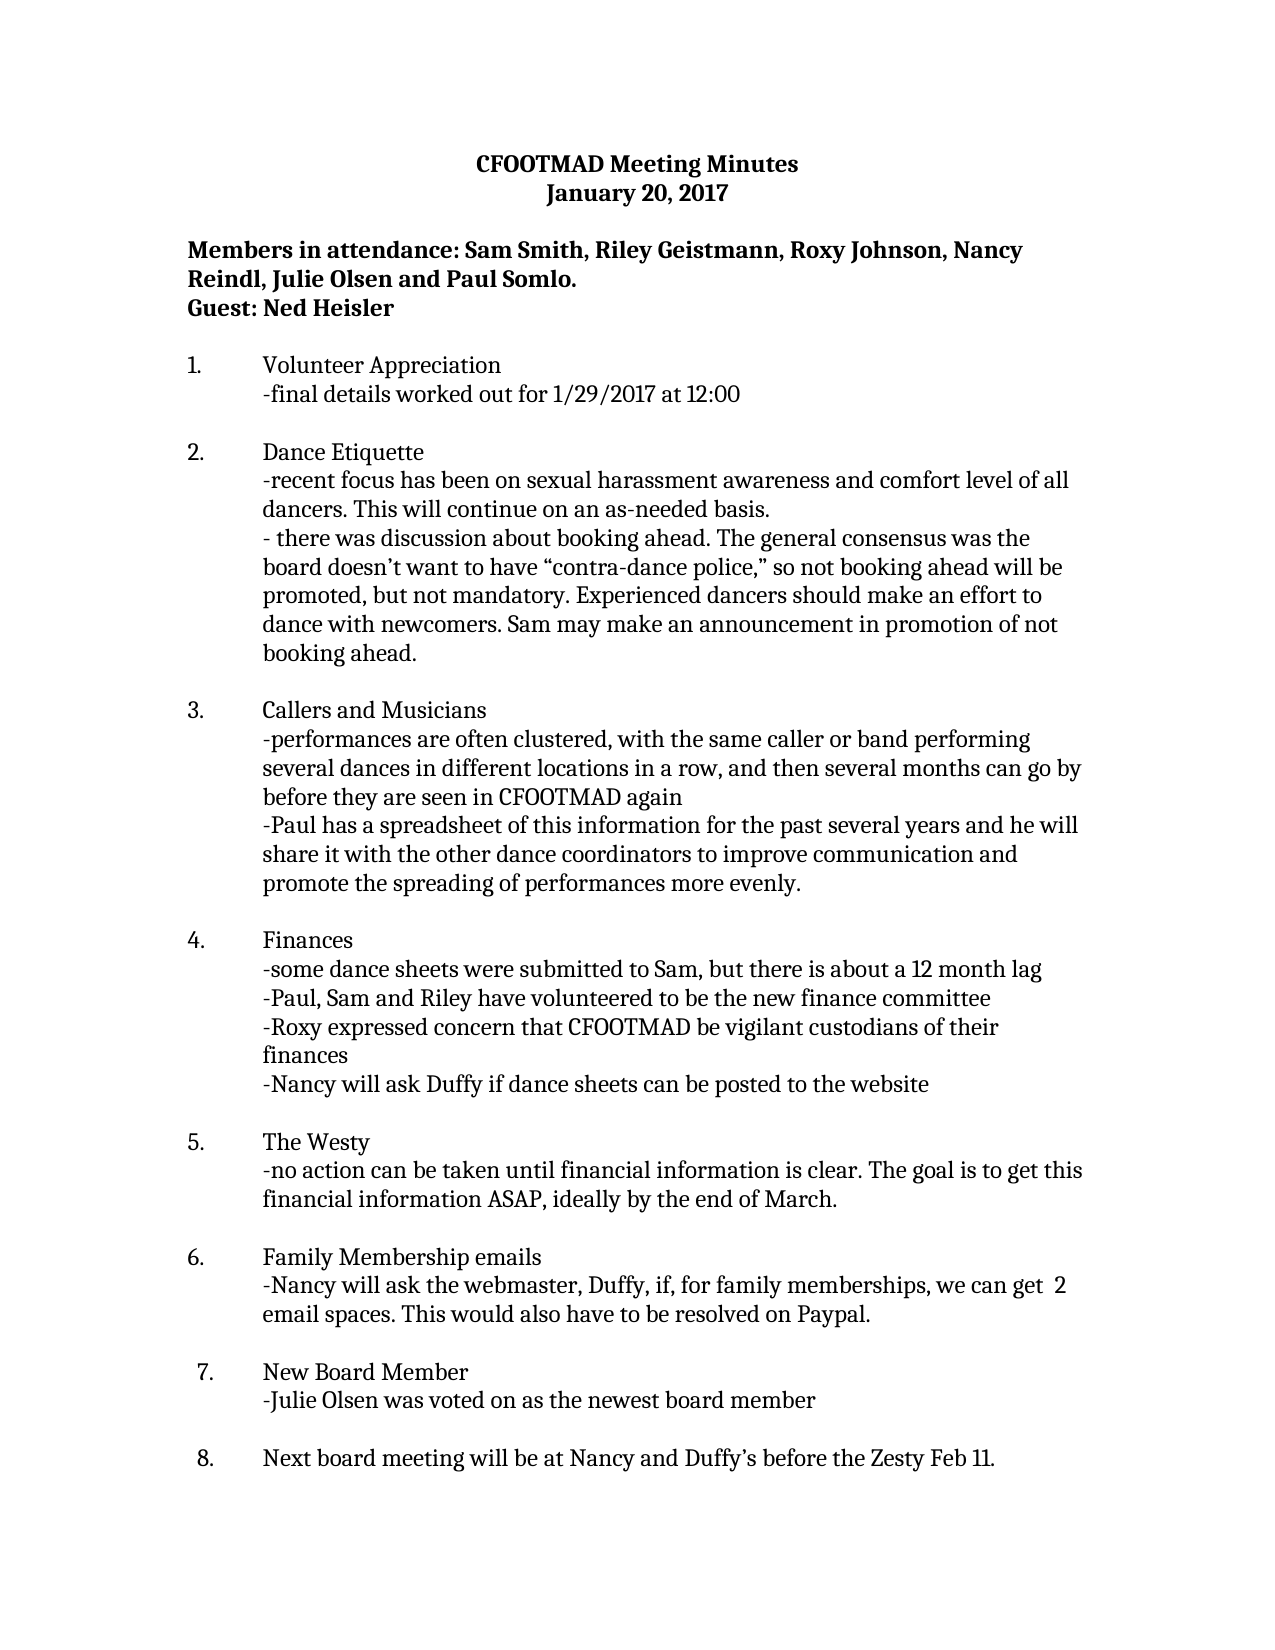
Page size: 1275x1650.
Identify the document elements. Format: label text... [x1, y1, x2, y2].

text Members in attendance: Sam Smith, Riley Geistmann, Roxy Johnson, Nancy Reindl, Julie Olsen and Paul Somlo. [187, 236, 1087, 294]
text CFOOTMAD Meeting Minutes [187, 150, 1087, 179]
list Volunteer Appreciation [178, 351, 1087, 380]
list -Nancy will ask the webmaster, Duffy, if, for family memberships, we can get 2 email spaces. This would also have to be resolved on Paypal. [262, 1271, 1087, 1329]
text January 20, 2017 [187, 179, 1087, 207]
list Dance Etiquette [187, 437, 1087, 466]
list -Roxy expressed concern that CFOOTMAD be vigilant custodians of their finances [262, 1012, 1087, 1070]
list -final details worked out for 1/29/2017 at 12:00 [262, 380, 1087, 409]
list New Board Member [197, 1357, 1087, 1386]
list Family Membership emails [187, 1242, 1087, 1271]
list -some dance sheets were submitted to Sam, but there is about a 12 month lag [262, 955, 1087, 984]
list -performances are often clustered, with the same caller or band performing several dances in different locations in a row, and then several months can go by before they are seen in CFOOTMAD again [262, 725, 1087, 811]
list -no action can be taken until financial information is clear. The goal is to get this financial information ASAP, ideally by the end of March. [262, 1156, 1087, 1214]
list Callers and Musicians [187, 696, 1087, 725]
list -Nancy will ask Duffy if dance sheets can be posted to the website [262, 1070, 1087, 1099]
list - there was discussion about booking ahead. The general consensus was the board doesn’t want to have “contra-dance police,” so not booking ahead will be promoted, but not mandatory. Experienced dancers should make an effort to dance with newcomers. Sam may make an announcement in promotion of not booking ahead. [262, 524, 1087, 667]
list -recent focus has been on sexual harassment awareness and comfort level of all dancers. This will continue on an as-needed basis. [262, 466, 1087, 524]
list The Westy [187, 1127, 1087, 1156]
list -Paul has a spreadsheet of this information for the past several years and he will share it with the other dance coordinators to improve communication and promote the spreading of performances more evenly. [262, 811, 1087, 897]
list -Julie Olsen was voted on as the newest board member [262, 1386, 1087, 1415]
text Guest: Ned Heisler [187, 294, 1087, 322]
list Finances [187, 926, 1087, 955]
list Next board meeting will be at Nancy and Duffy’s before the Zesty Feb 11. [197, 1444, 1087, 1472]
list -Paul, Sam and Riley have volunteered to be the new finance committee [262, 984, 1087, 1012]
